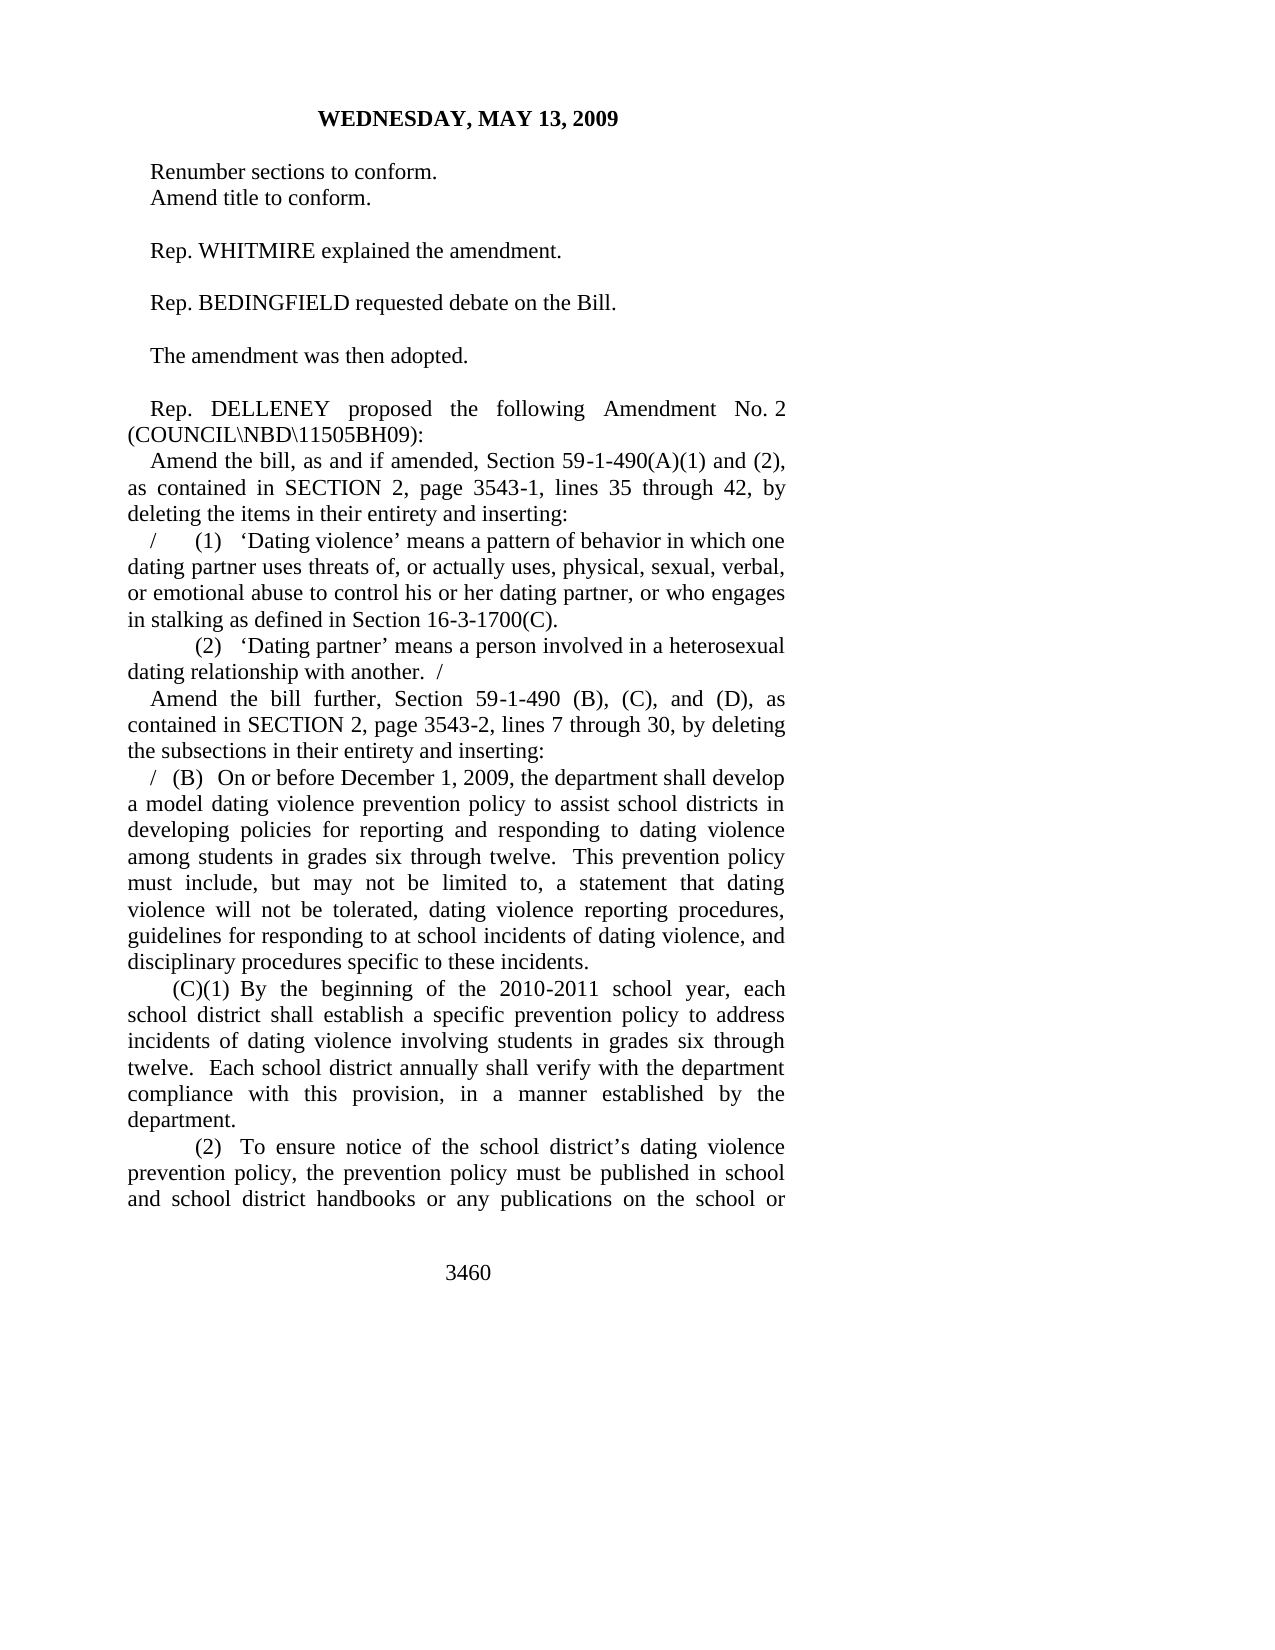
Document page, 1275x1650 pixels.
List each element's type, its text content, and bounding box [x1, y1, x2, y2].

text Rep. WHITMIRE explained the amendment. [127, 237, 786, 263]
text Amend the bill further, Section 59-1-490 (B), (C), and (D), as contained in SECTION 2, page 3543-2, lines 7 through 30, by deleting the subsections in their entirety and inserting: [127, 685, 786, 764]
text (C)(1) By the beginning of the 2010-2011 school year, each school district shall establish a specific prevention policy to address incidents of dating violence involving students in grades six through twelve. Each school district annually shall verify with the department compliance with this provision, in a manner established by the department. [127, 975, 786, 1133]
text (2) ‘Dating partner’ means a person involved in a heterosexual dating relationship with another. / [127, 632, 786, 685]
text / (1) ‘Dating violence’ means a pattern of behavior in which one dating partner uses threats of, or actually uses, physical, sexual, verbal, or emotional abuse to control his or her dating partner, or who engages in stalking as defined in Section 16-3-1700(C). [127, 527, 786, 632]
text Amend title to conform. [127, 184, 786, 210]
text Amend the bill, as and if amended, Section 59-1-490(A)(1) and (2), as contained in SECTION 2, page 3543-1, lines 35 through 42, by deleting the items in their entirety and inserting: [127, 448, 786, 527]
text / (B) On or before December 1, 2009, the department shall develop a model dating violence prevention policy to assist school districts in developing policies for reporting and responding to dating violence among students in grades six through twelve. This prevention policy must include, but may not be limited to, a statement that dating violence will not be tolerated, dating violence reporting procedures, guidelines for responding to at school incidents of dating violence, and disciplinary procedures specific to these incidents. [127, 764, 786, 975]
text The amendment was then adopted. [127, 342, 786, 368]
text Renumber sections to conform. [127, 158, 786, 184]
text Rep. DELLENEY proposed the following Amendment No. 2 (COUNCIL\NBD\11505BH09): [127, 395, 786, 448]
text Rep. BEDINGFIELD requested debate on the Bill. [127, 289, 786, 316]
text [127, 1133, 786, 1212]
